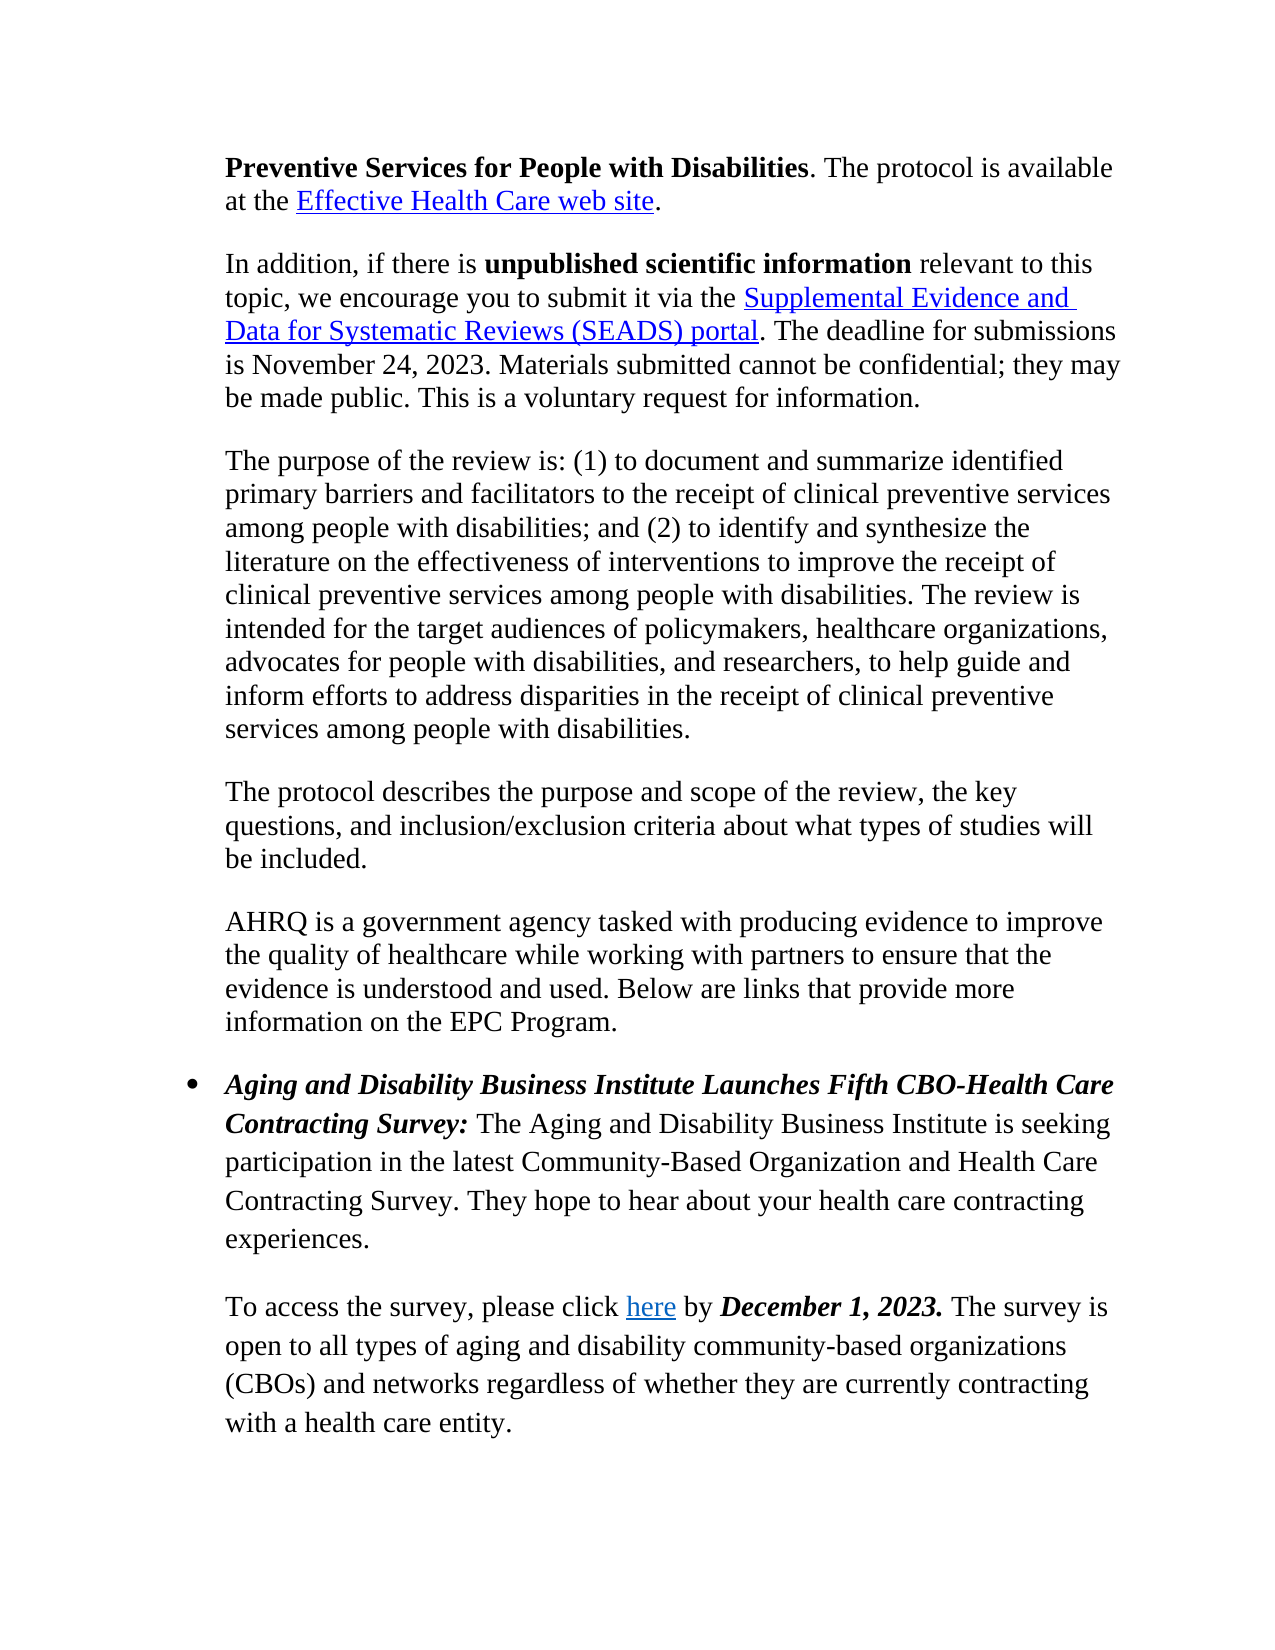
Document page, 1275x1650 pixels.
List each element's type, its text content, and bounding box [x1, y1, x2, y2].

text To access the survey, please click here by December 1, 2023. The survey is open to all types of aging and disability community-based organizations (CBOs) and networks regardless of whether they are currently contracting with a health care entity. [225, 1289, 1125, 1438]
list AHRQ is a government agency tasked with producing evidence to improve the quality of healthcare while working with partners to ensure that the evidence is understood and used. Below are links that provide more information on the EPC Program. [225, 904, 1125, 1038]
list The purpose of the review is: (1) to document and summarize identified primary barriers and facilitators to the receipt of clinical preventive services among people with disabilities; and (2) to identify and synthesize the literature on the effectiveness of interventions to improve the receipt of clinical preventive services among people with disabilities. The review is intended for the target audiences of policymakers, healthcare organizations, advocates for people with disabilities, and researchers, to help guide and inform efforts to address disparities in the receipt of clinical preventive services among people with disabilities. [225, 443, 1125, 745]
list Aging and Disability Business Institute Launches Fifth CBO-Health Care Contracting Survey: The Aging and Disability Business Institute is seeking participation in the latest Community-Based Organization and Health Care Contracting Survey. They hope to hear about your health care contracting experiences. [187, 1067, 1125, 1255]
list The protocol describes the purpose and scope of the review, the key questions, and inclusion/exclusion criteria about what types of studies will be included. [225, 774, 1125, 875]
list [187, 150, 1125, 217]
list In addition, if there is unpublished scientific information relevant to this topic, we encourage you to submit it via the Supplemental Evidence and Data for Systematic Reviews (SEADS) portal. The deadline for submissions is November 24, 2023. Materials submitted cannot be confidential; they may be made public. This is a voluntary request for information. [225, 246, 1125, 414]
